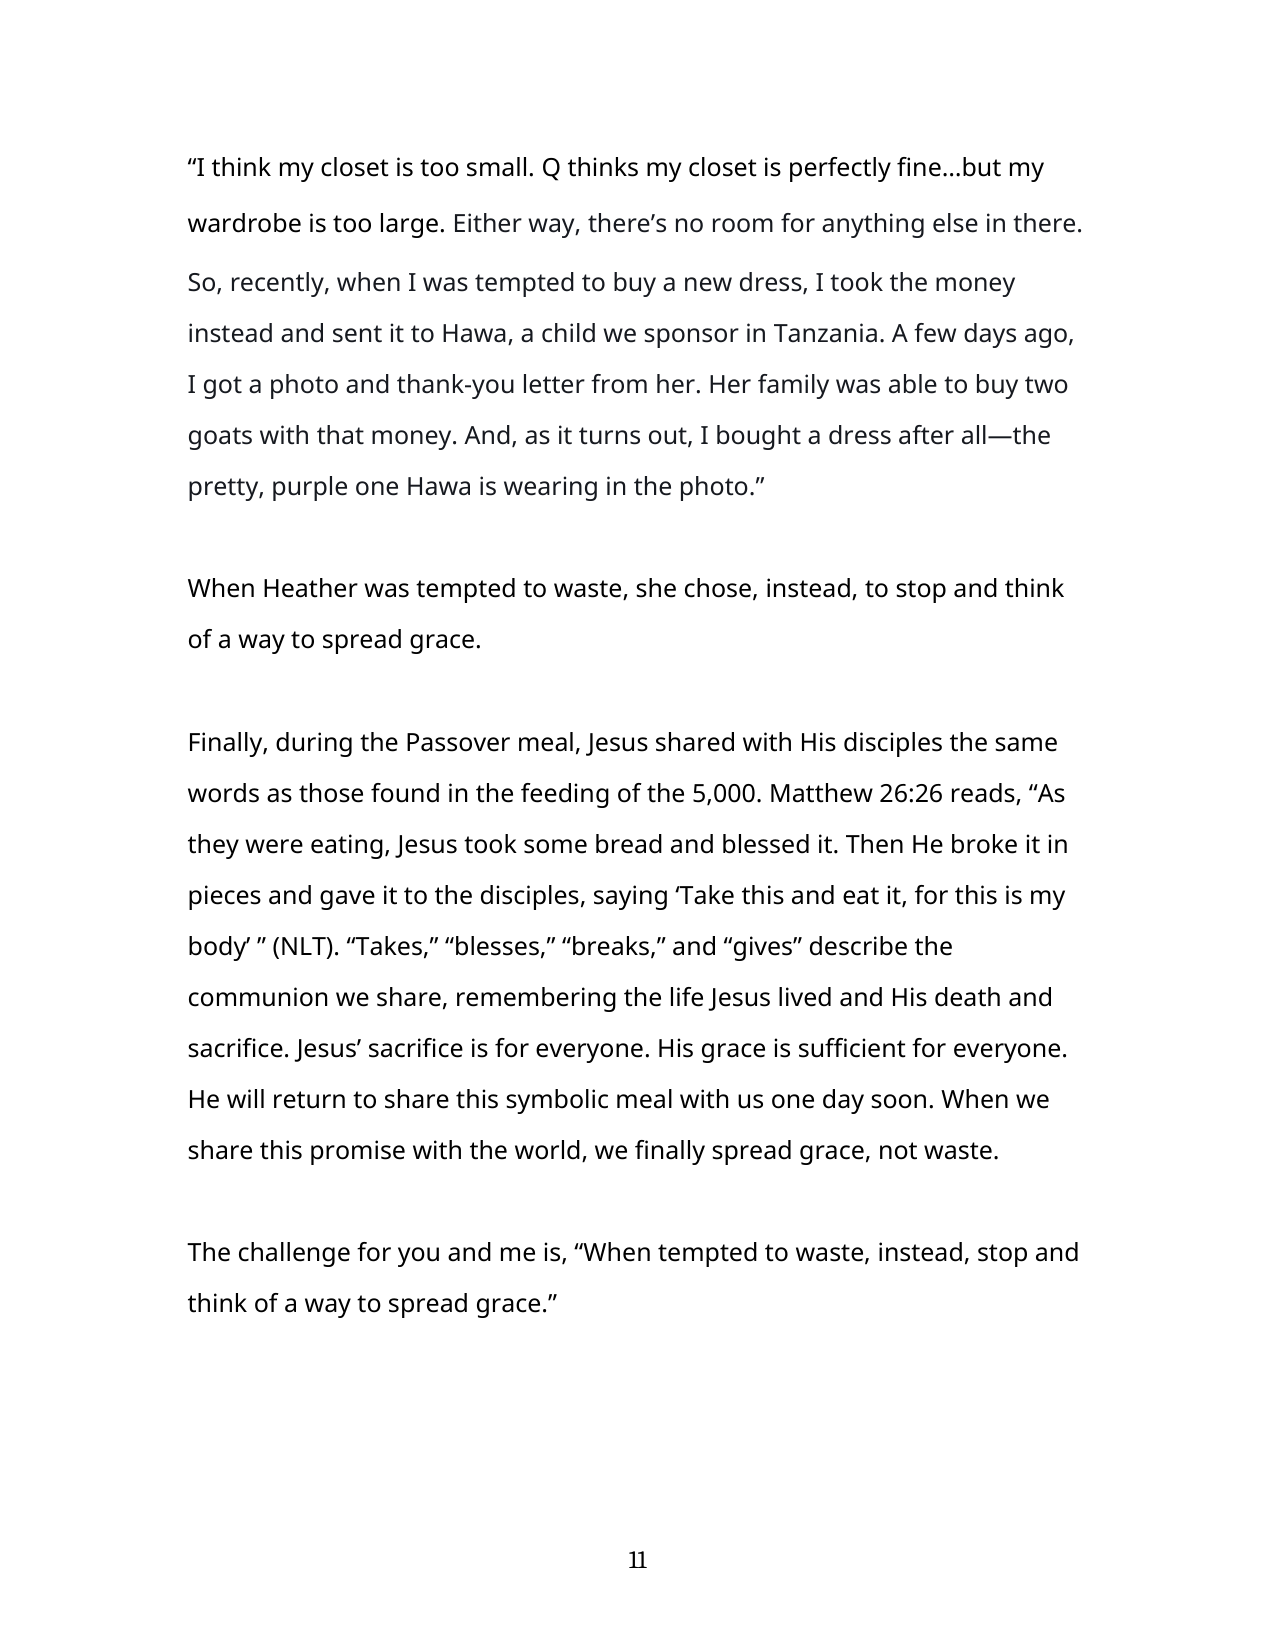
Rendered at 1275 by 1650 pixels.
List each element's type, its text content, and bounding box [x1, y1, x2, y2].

text The challenge for you and me is, “When tempted to waste, instead, stop and think of a way to spread grace.” [187, 1234, 1087, 1320]
text When Heather was tempted to waste, she chose, instead, to stop and think of a way to spread grace. [187, 571, 1087, 656]
text Finally, during the Passover meal, Jesus shared with His disciples the same words as those found in the feeding of the 5,000. Matthew 26:26 reads, “As they were eating, Jesus took some bread and blessed it. Then He broke it in pieces and gave it to the disciples, saying ‘Take this and eat it, for this is my body’ ” (NLT). “Takes,” “blesses,” “breaks,” and “gives” describe the communion we share, remembering the life Jesus lived and His death and sacrifice. Jesus’ sacrifice is for everyone. His grace is sufficient for everyone. He will return to share this symbolic meal with us one day soon. When we share this promise with the world, we finally spread grace, not waste. [187, 724, 1087, 1167]
text “I think my closet is too small. Q thinks my closet is perfectly fine…but my wardrobe is too large. Either way, there’s no room for anything else in there. So, recently, when I was tempted to buy a new dress, I took the money instead and sent it to Hawa, a child we sponsor in Tanzania. A few days ago, I got a photo and thank-you letter from her. Her family was able to buy two goats with that money. And, as it turns out, I bought a dress after all—the pretty, purple one Hawa is wearing in the photo.” [187, 150, 1087, 503]
